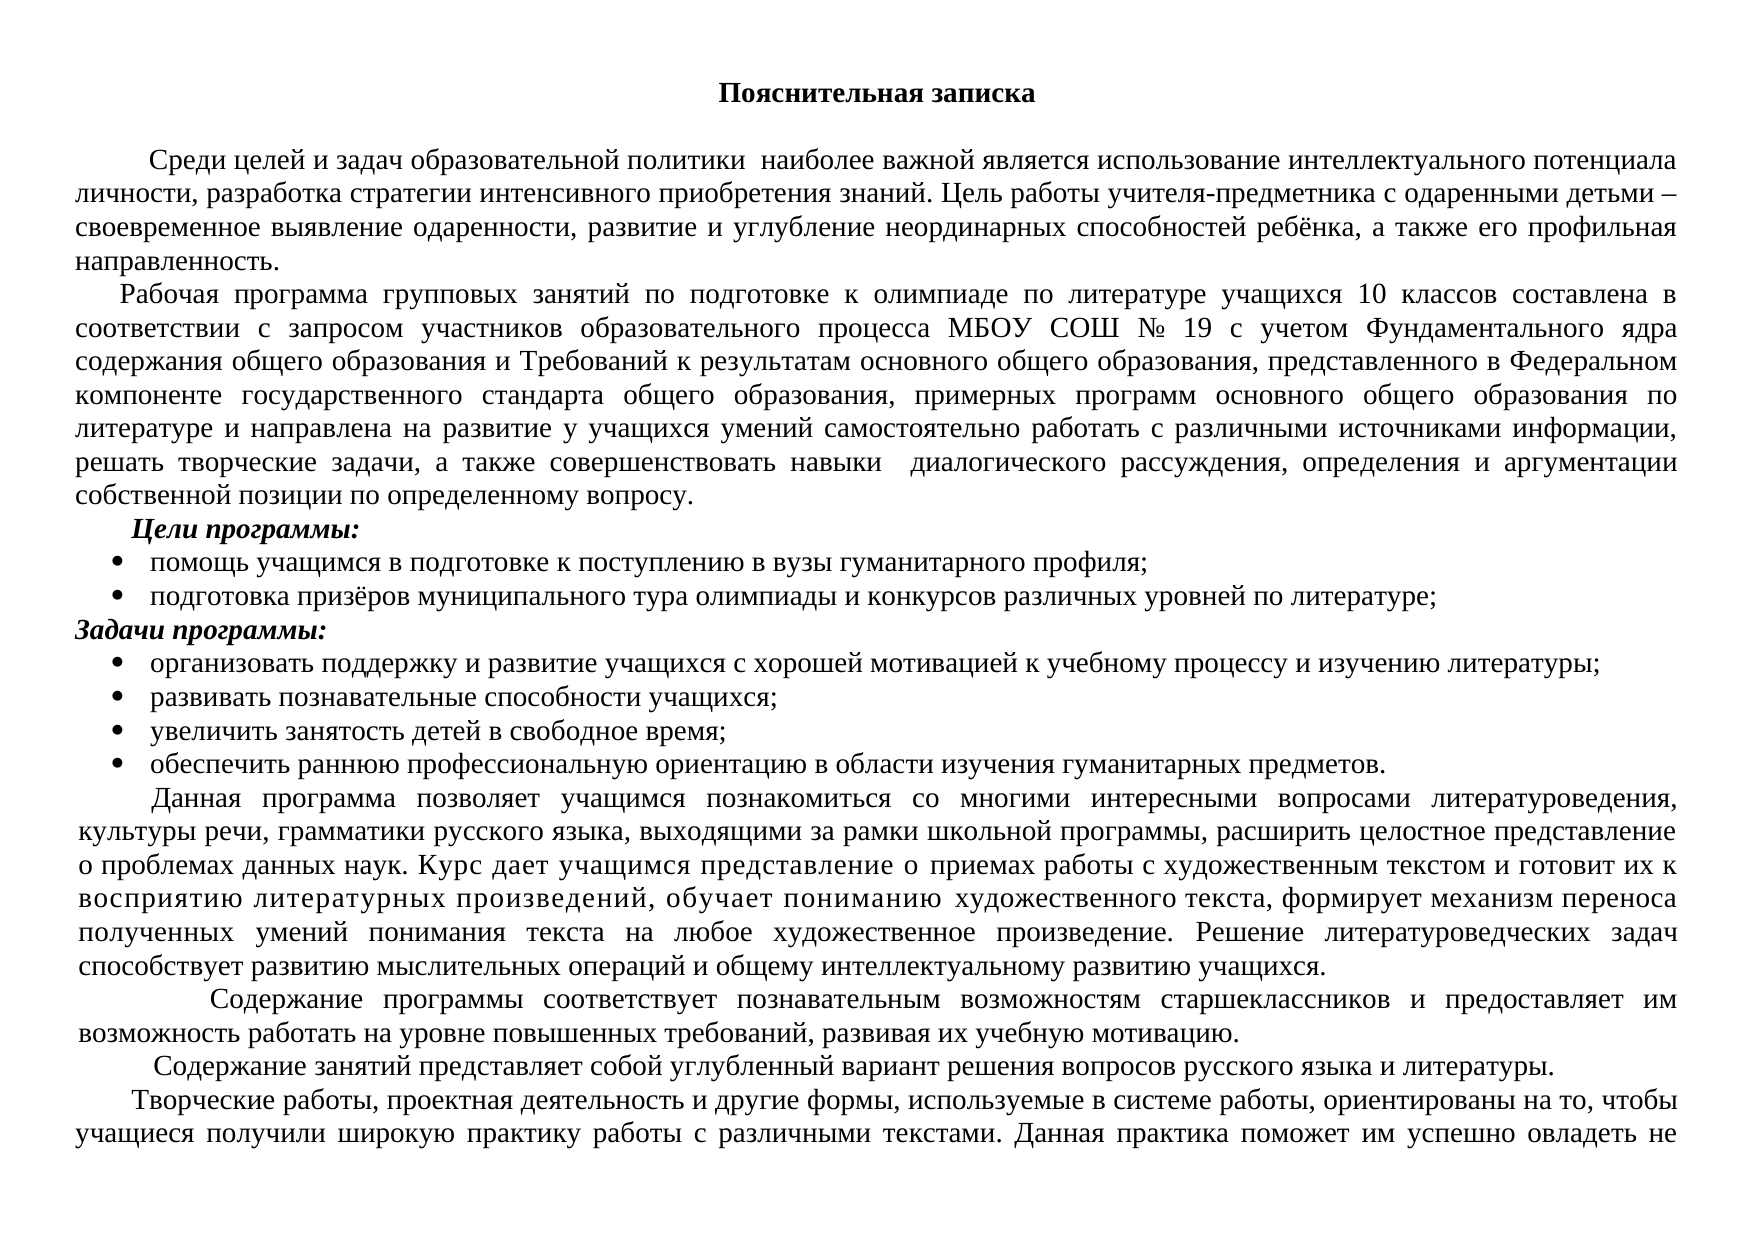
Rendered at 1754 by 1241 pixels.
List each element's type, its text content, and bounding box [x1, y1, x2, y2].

text Цели программы: [75, 511, 1679, 544]
list помощь учащимся в подготовке к поступлению в вузы гуманитарного профиля; [112, 544, 1679, 578]
text Рабочая программа групповых занятий по подготовке к олимпиаде по литературе учащихся 10 классов составлена в соответствии с запросом участников образовательного процесса МБОУ СОШ № 19 с учетом Фундаментального ядра содержания общего образования и Требований к результатам основного общего образования, представленного в Федеральном компоненте государственного стандарта общего образования, примерных программ основного общего образования по литературе и направлена на развитие у учащихся умений самостоятельно работать с различными источниками информации, решать творческие задачи, а также совершенствовать навыки диалогического рассуждения, определения и аргументации собственной позиции по определенному вопросу. [75, 276, 1679, 511]
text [75, 1082, 1679, 1149]
list организовать поддержку и развитие учащихся с хорошей мотивацией к учебному процессу и изучению литературы; [112, 645, 1679, 679]
text Среди целей и задач образовательной политики наиболее важной является использование интеллектуального потенциала личности, разработка стратегии интенсивного приобретения знаний. Цель работы учителя-предметника с одаренными детьми – своевременное выявление одаренности, развитие и углубление неординарных способностей ребёнка, а также его профильная направленность. [75, 142, 1679, 276]
text Пояснительная записка [75, 75, 1679, 108]
text Задачи программы: [75, 612, 1679, 645]
list развивать познавательные способности учащихся; [112, 679, 1679, 713]
list подготовка призёров муниципального тура олимпиады и конкурсов различных уровней по литературе; [112, 578, 1679, 612]
text Содержание программы соответствует познавательным возможностям старшеклассников и предоставляет им возможность работать на уровне повышенных требований, развивая их учебную мотивацию. [78, 981, 1678, 1048]
list увеличить занятость детей в свободное время; [112, 713, 1679, 746]
list обеспечить раннюю профессиональную ориентацию в области изучения гуманитарных предметов. [112, 746, 1679, 780]
text Данная программа позволяет учащимся познакомиться со многими интересными вопросами литературоведения, культуры речи, грамматики русского языка, выходящими за рамки школьной программы, расширить целостное представление о проблемах данных наук. Курс дает учащимся представление о приемах работы с художественным текстом и готовит их к восприятию литературных произведений, обучает пониманию художественного текста, формирует механизм переноса полученных умений понимания текста на любое художественное произведение. Решение литературоведческих задач способствует развитию мыслительных операций и общему интеллектуальному развитию учащихся. [78, 780, 1678, 981]
text Содержание занятий представляет собой углубленный вариант решения вопросов русского языка и литературы. [75, 1048, 1679, 1082]
